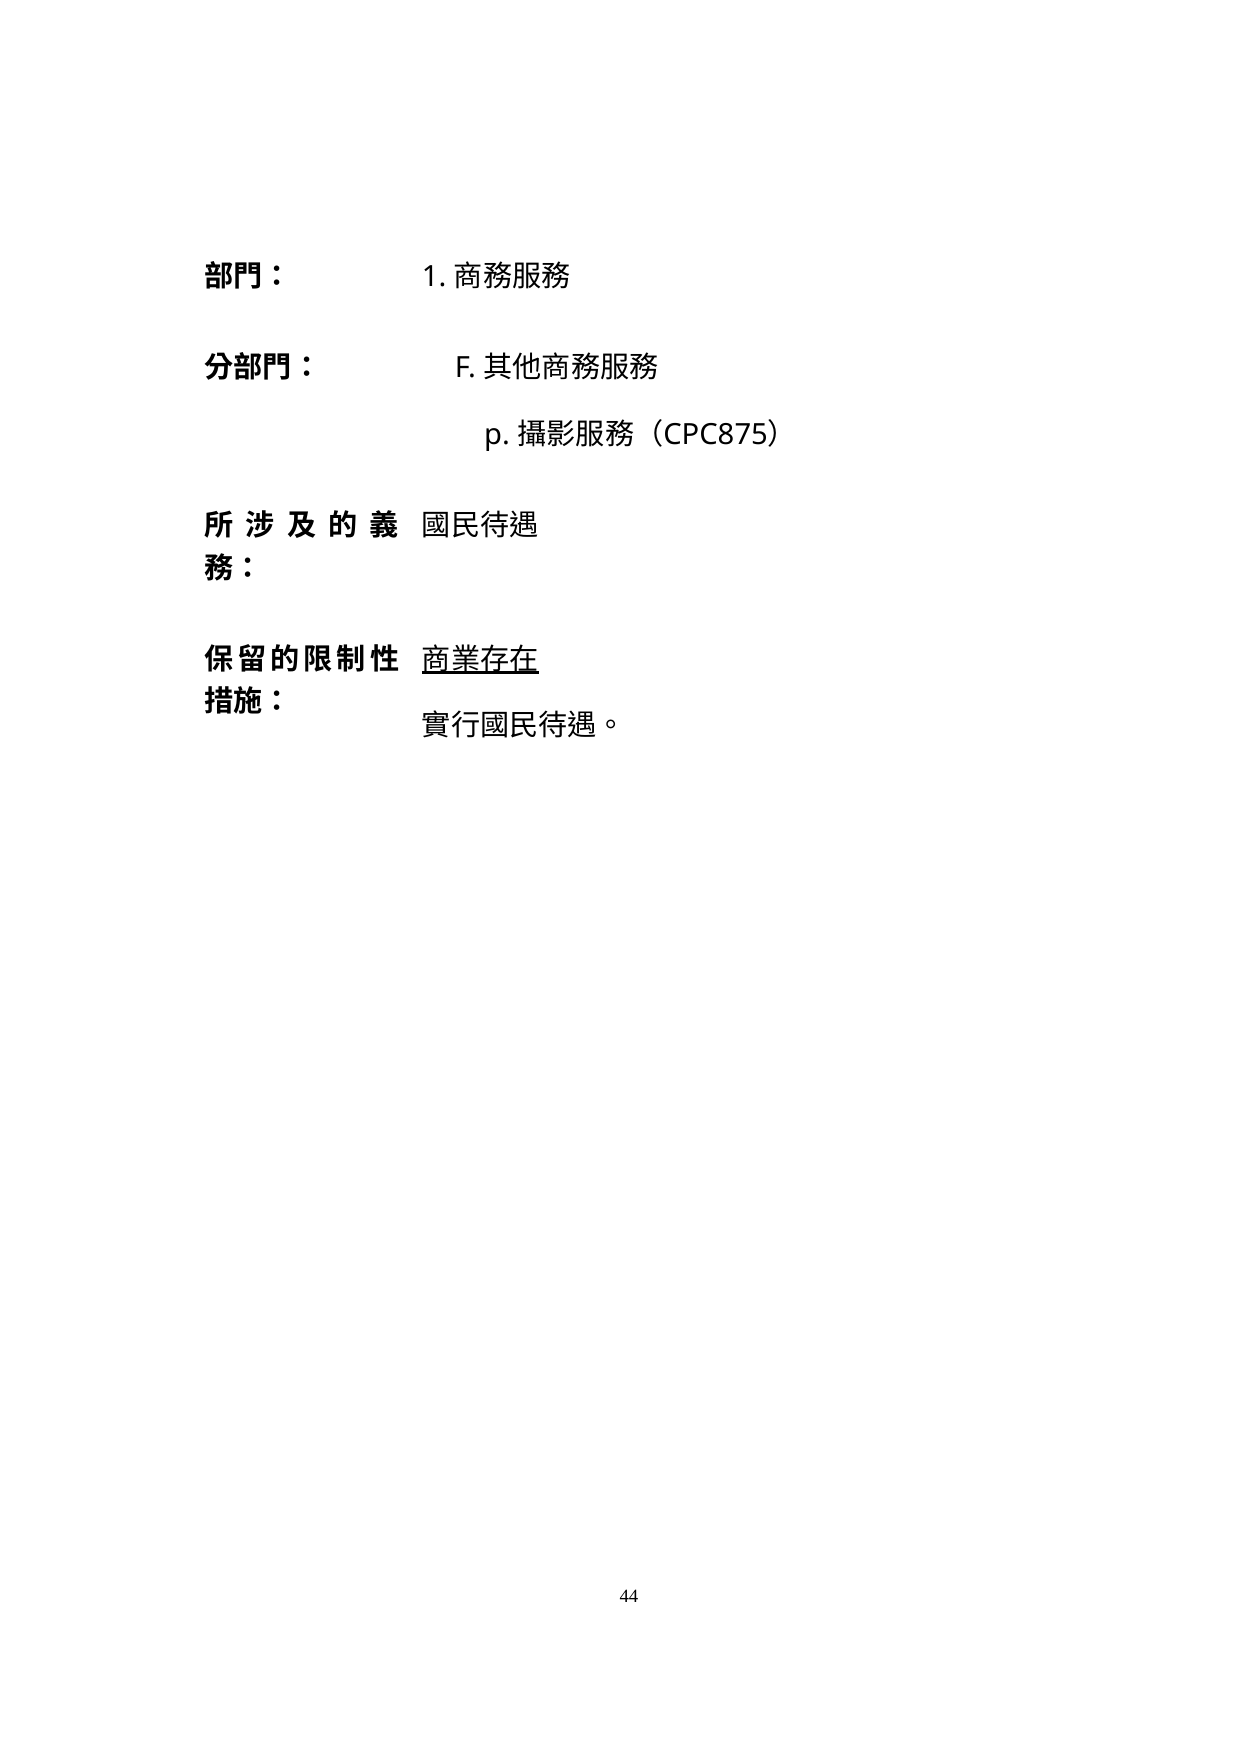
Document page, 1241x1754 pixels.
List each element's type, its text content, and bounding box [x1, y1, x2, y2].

table_cell F. 其他商務服務 p. 攝影服務（CPC875） [410, 320, 1064, 478]
table_cell 保留的限制性措施： [193, 611, 410, 769]
table_cell 所涉及的義務： [193, 478, 410, 611]
table_header 1. 商務服務 [410, 229, 1064, 320]
table_header 部門： [193, 229, 410, 320]
table_cell 國民待遇 [410, 478, 1064, 611]
table_cell 商業存在 實行國民待遇。 [410, 611, 1064, 769]
table_cell 分部門： [193, 320, 410, 478]
